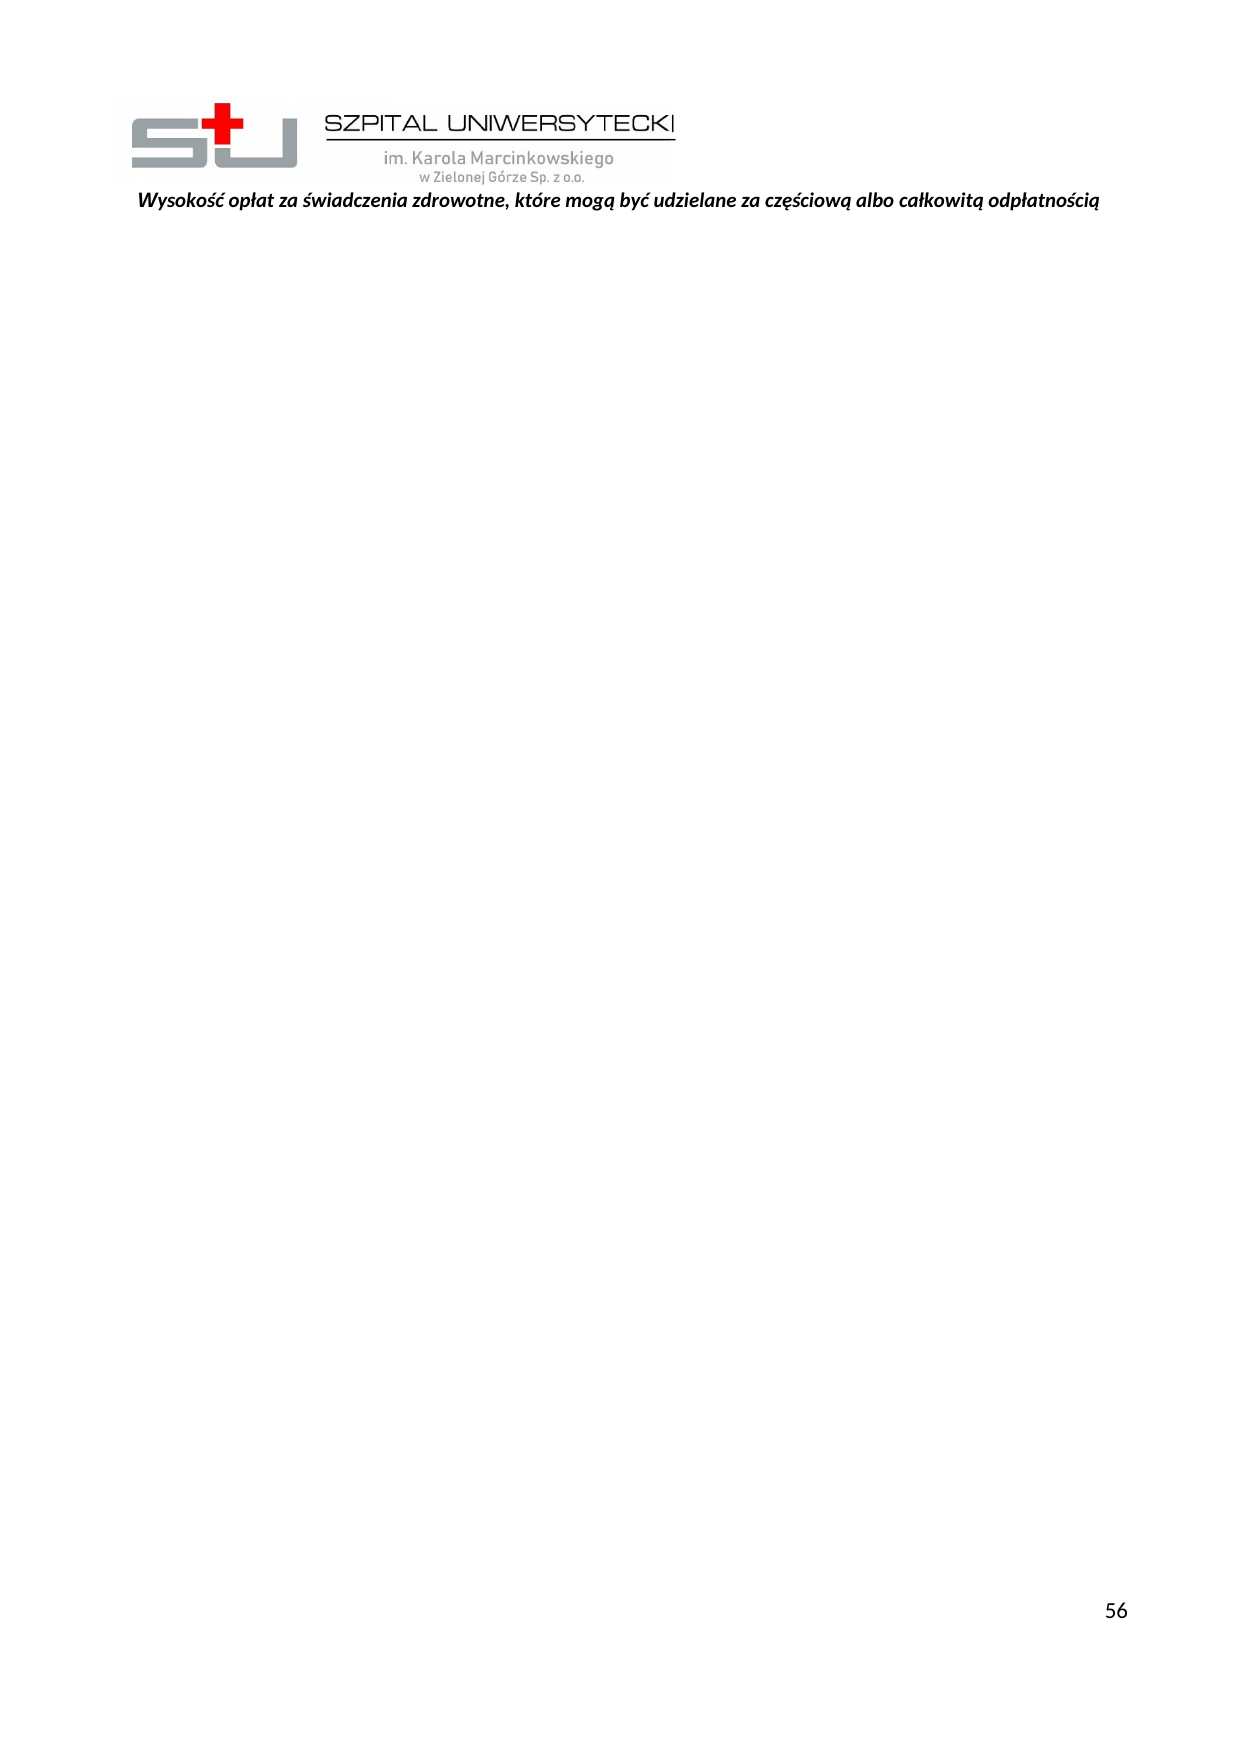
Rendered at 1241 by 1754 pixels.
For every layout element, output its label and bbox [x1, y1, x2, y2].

picture [112, 99, 697, 187]
